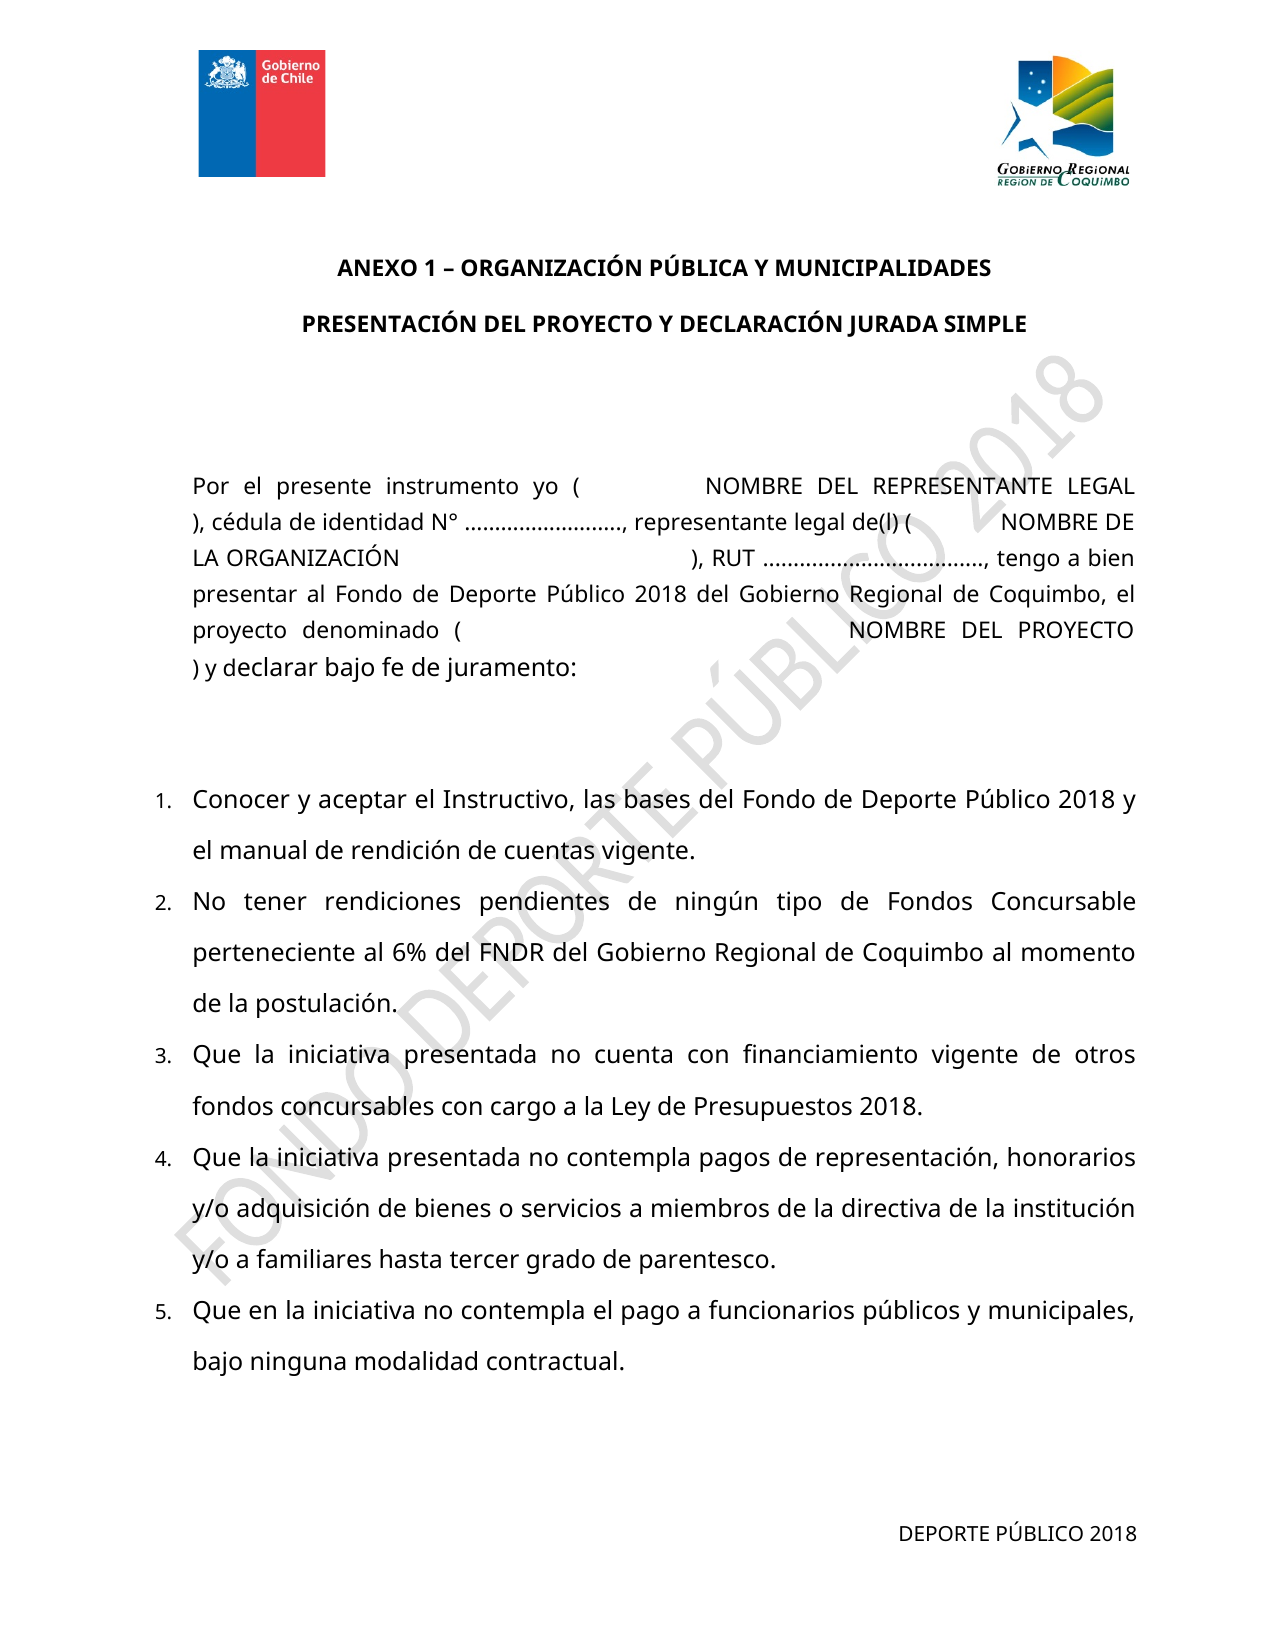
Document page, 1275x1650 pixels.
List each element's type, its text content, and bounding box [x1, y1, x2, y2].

picture [198, 50, 326, 177]
text Por el presente instrumento yo ( NOMBRE DEL REPRESENTANTE LEGAL ), cédula de identidad N° …………………….., representante legal de(l) ( NOMBRE DE LA ORGANIZACIÓN ), RUT ...................................., tengo a bien presentar al Fondo de Deporte Público 2018 del Gobierno Regional de Coquimbo, el proyecto denominado ( NOMBRE DEL PROYECTO ) y declarar bajo fe de juramento: [192, 470, 1137, 684]
list Que en la iniciativa no contempla el pago a funcionarios públicos y municipales, bajo ninguna modalidad contractual. [154, 1292, 1137, 1377]
list No tener rendiciones pendientes de ningún tipo de Fondos Concursable perteneciente al 6% del FNDR del Gobierno Regional de Coquimbo al momento de la postulación. [154, 884, 1137, 1020]
list Conocer y aceptar el Instructivo, las bases del Fondo de Deporte Público 2018 y el manual de rendición de cuentas vigente. [154, 782, 1137, 867]
text ANEXO 1 – ORGANIZACIÓN PÚBLICA Y MUNICIPALIDADES [192, 252, 1137, 283]
picture [993, 50, 1130, 186]
text PRESENTACIÓN DEL PROYECTO Y DECLARACIÓN JURADA SIMPLE [192, 308, 1137, 339]
list Que la iniciativa presentada no contempla pagos de representación, honorarios y/o adquisición de bienes o servicios a miembros de la directiva de la institución y/o a familiares hasta tercer grado de parentesco. [154, 1139, 1137, 1275]
list Que la iniciativa presentada no cuenta con financiamiento vigente de otros fondos concursables con cargo a la Ley de Presupuestos 2018. [154, 1037, 1137, 1122]
